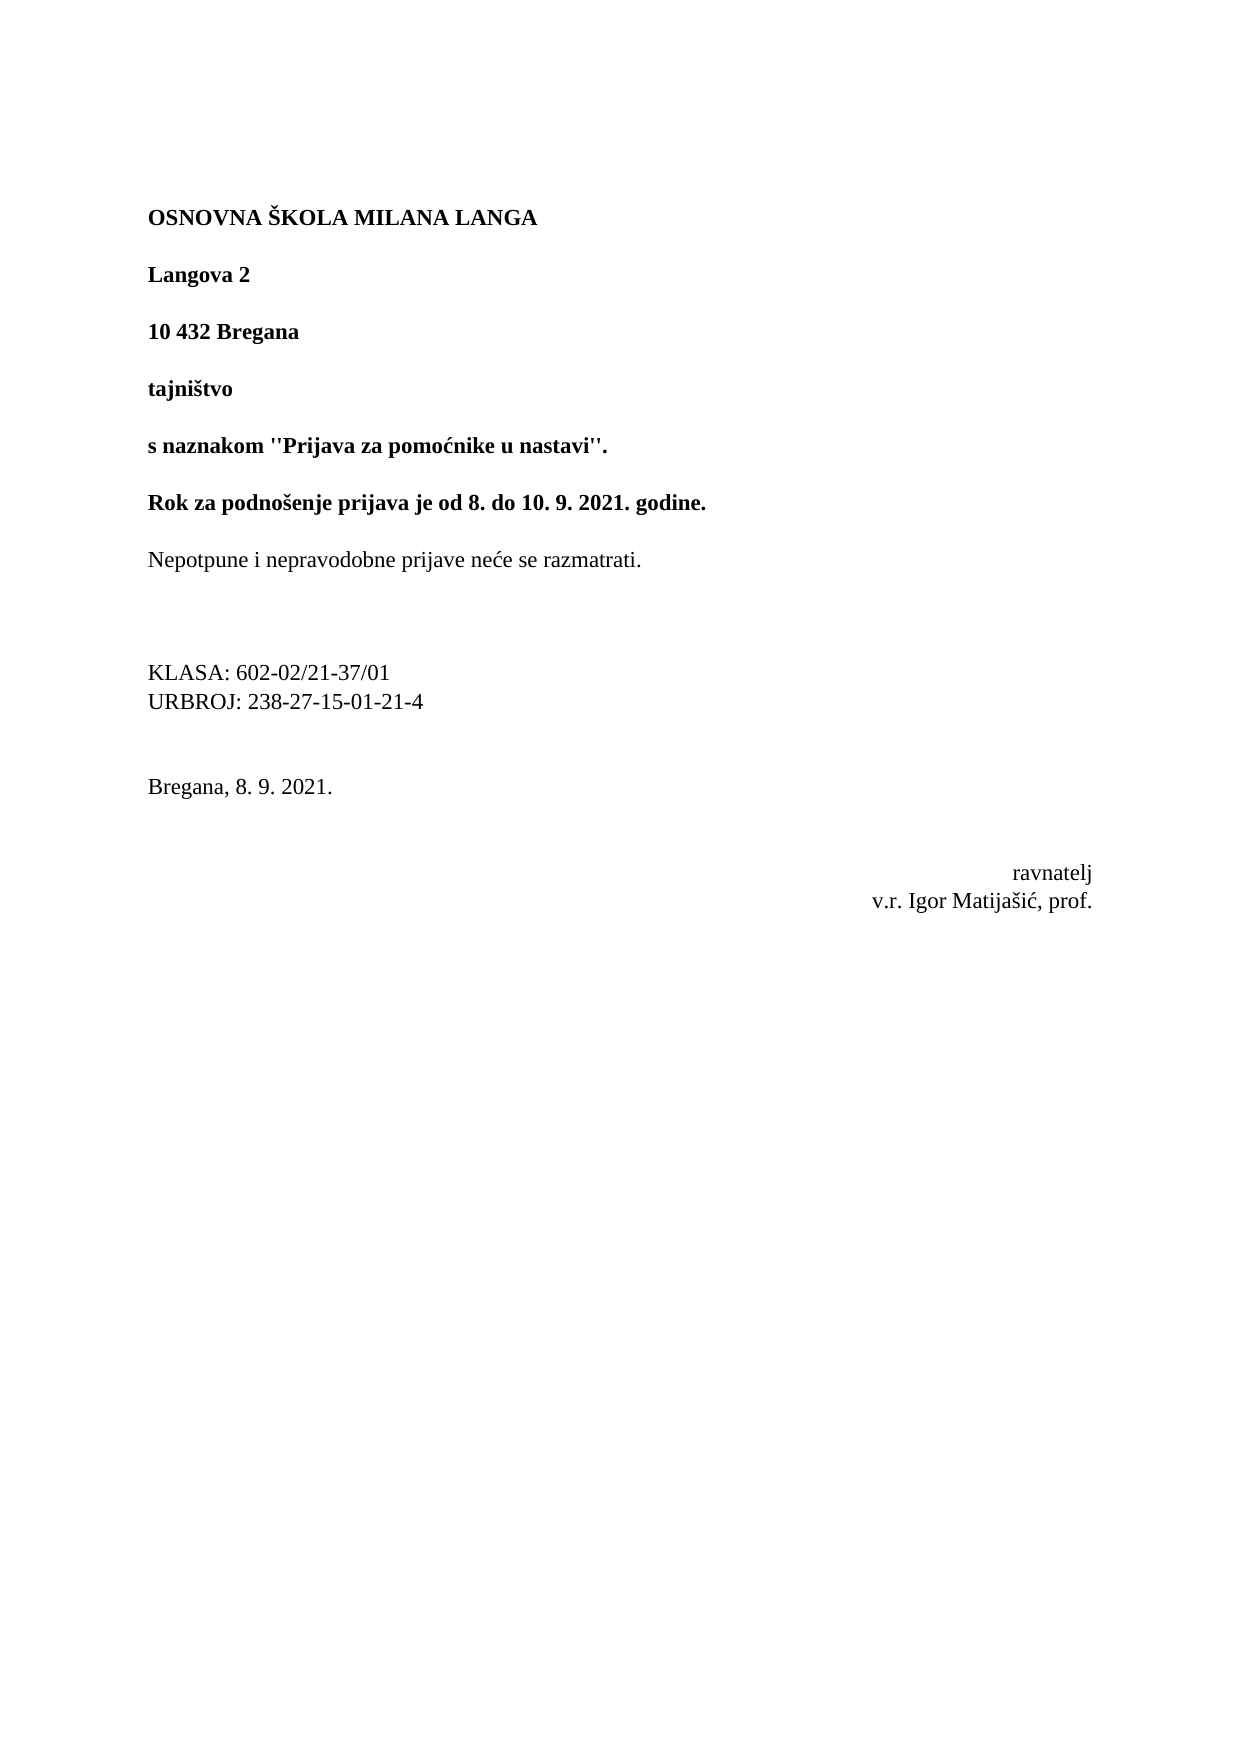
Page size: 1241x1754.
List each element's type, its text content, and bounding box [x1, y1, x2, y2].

text tajništvo [148, 375, 1093, 401]
text v.r. Igor Matijašić, prof. [148, 887, 1093, 913]
text s naznakom ''Prijava za pomoćnike u nastavi''. [148, 432, 1093, 458]
text Bregana, 8. 9. 2021. [148, 773, 1093, 799]
text URBROJ: 238-27-15-01-21-4 [148, 688, 1093, 714]
text 10 432 Bregana [148, 318, 1093, 344]
text Langova 2 [148, 261, 1093, 288]
text ravnatelj [148, 858, 1093, 885]
text KLASA: 602-02/21-37/01 [148, 659, 1093, 686]
text Rok za podnošenje prijava je od 8. do 10. 9. 2021. godine. [148, 489, 1093, 515]
text Nepotpune i nepravodobne prijave neće se razmatrati. [148, 546, 1093, 572]
text OSNOVNA ŠKOLA MILANA LANGA [148, 204, 1093, 231]
